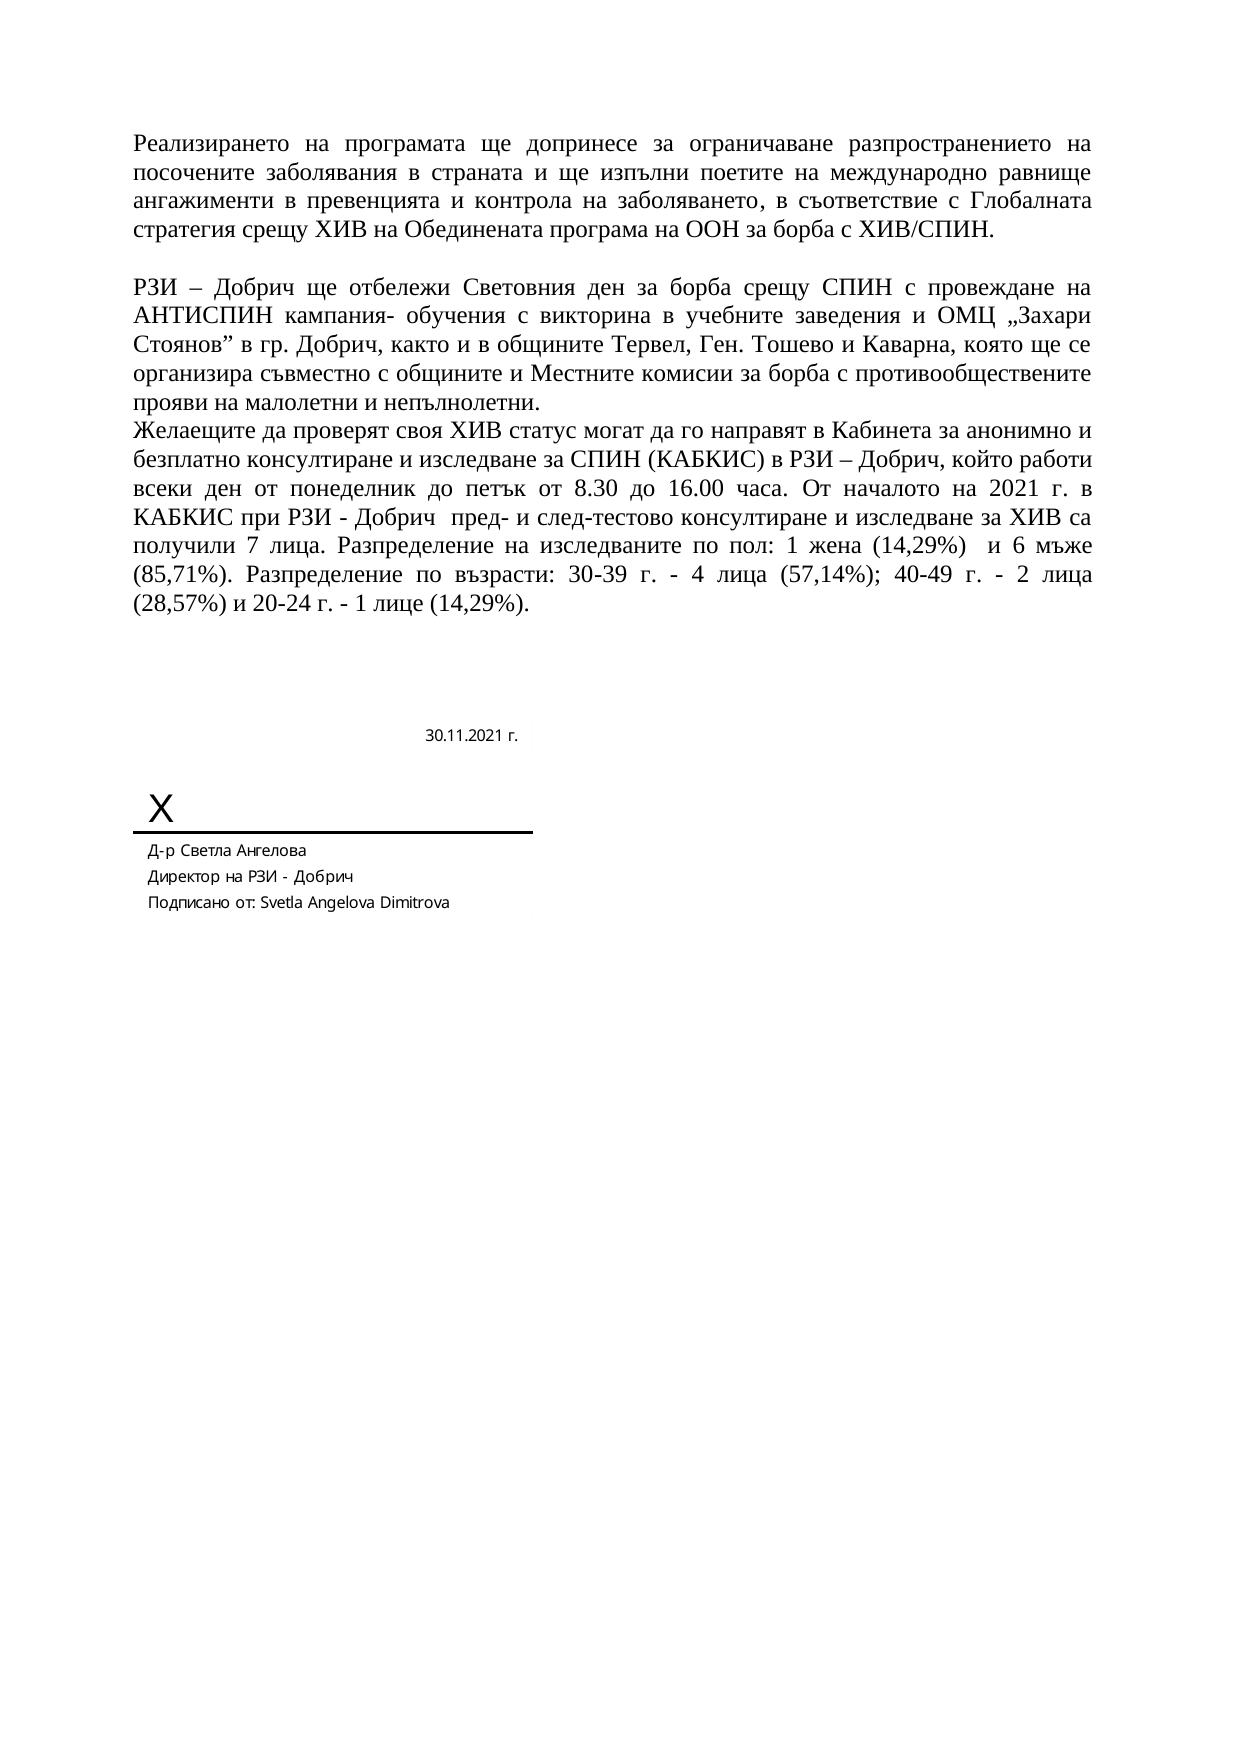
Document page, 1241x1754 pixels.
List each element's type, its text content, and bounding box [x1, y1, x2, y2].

text РЗИ – Добрич ще отбележи Световния ден за борба срещу СПИН с провеждане на АНТИСПИН кампания- обучения с викторина в учебните заведения и ОМЦ „Захари Стоянов” в гр. Добрич, както и в общините Тервел, Ген. Тошево и Каварна, която ще се организира съвместно с общините и Местните комисии за борба с противообществените прояви на малолетни и непълнолетни. [133, 272, 1093, 415]
text Желаещите да проверят своя ХИВ статус могат да го направят в Кабинета за анонимно и безплатно консултиране и изследване за СПИН (КАБКИС) в РЗИ – Добрич, който работи всеки ден от понеделник до петък от 8.30 до 16.00 часа. От началото на 2021 г. в КАБКИС при РЗИ - Добрич пред- и след-тестово консултиране и изследване за ХИВ са получили 7 лица. Разпределение на изследваните по пол: 1 жена (14,29%) и 6 мъже (85,71%). Разпределение по възрасти: 30-39 г. - 4 лица (57,14%); 40-49 г. - 2 лица (28,57%) и 20-24 г. - 1 лице (14,29%). [133, 415, 1093, 617]
text Реализирането на програмата ще допринесе за ограничаване разпространението на посочените заболявания в страната и ще изпълни поетите на международно равнище ангажименти в превенцията и контрола на заболяването, в съответствие с Глобалната стратегия срещу ХИВ на Обединената програма на ООН за борба с ХИВ/СПИН. [133, 128, 1093, 243]
